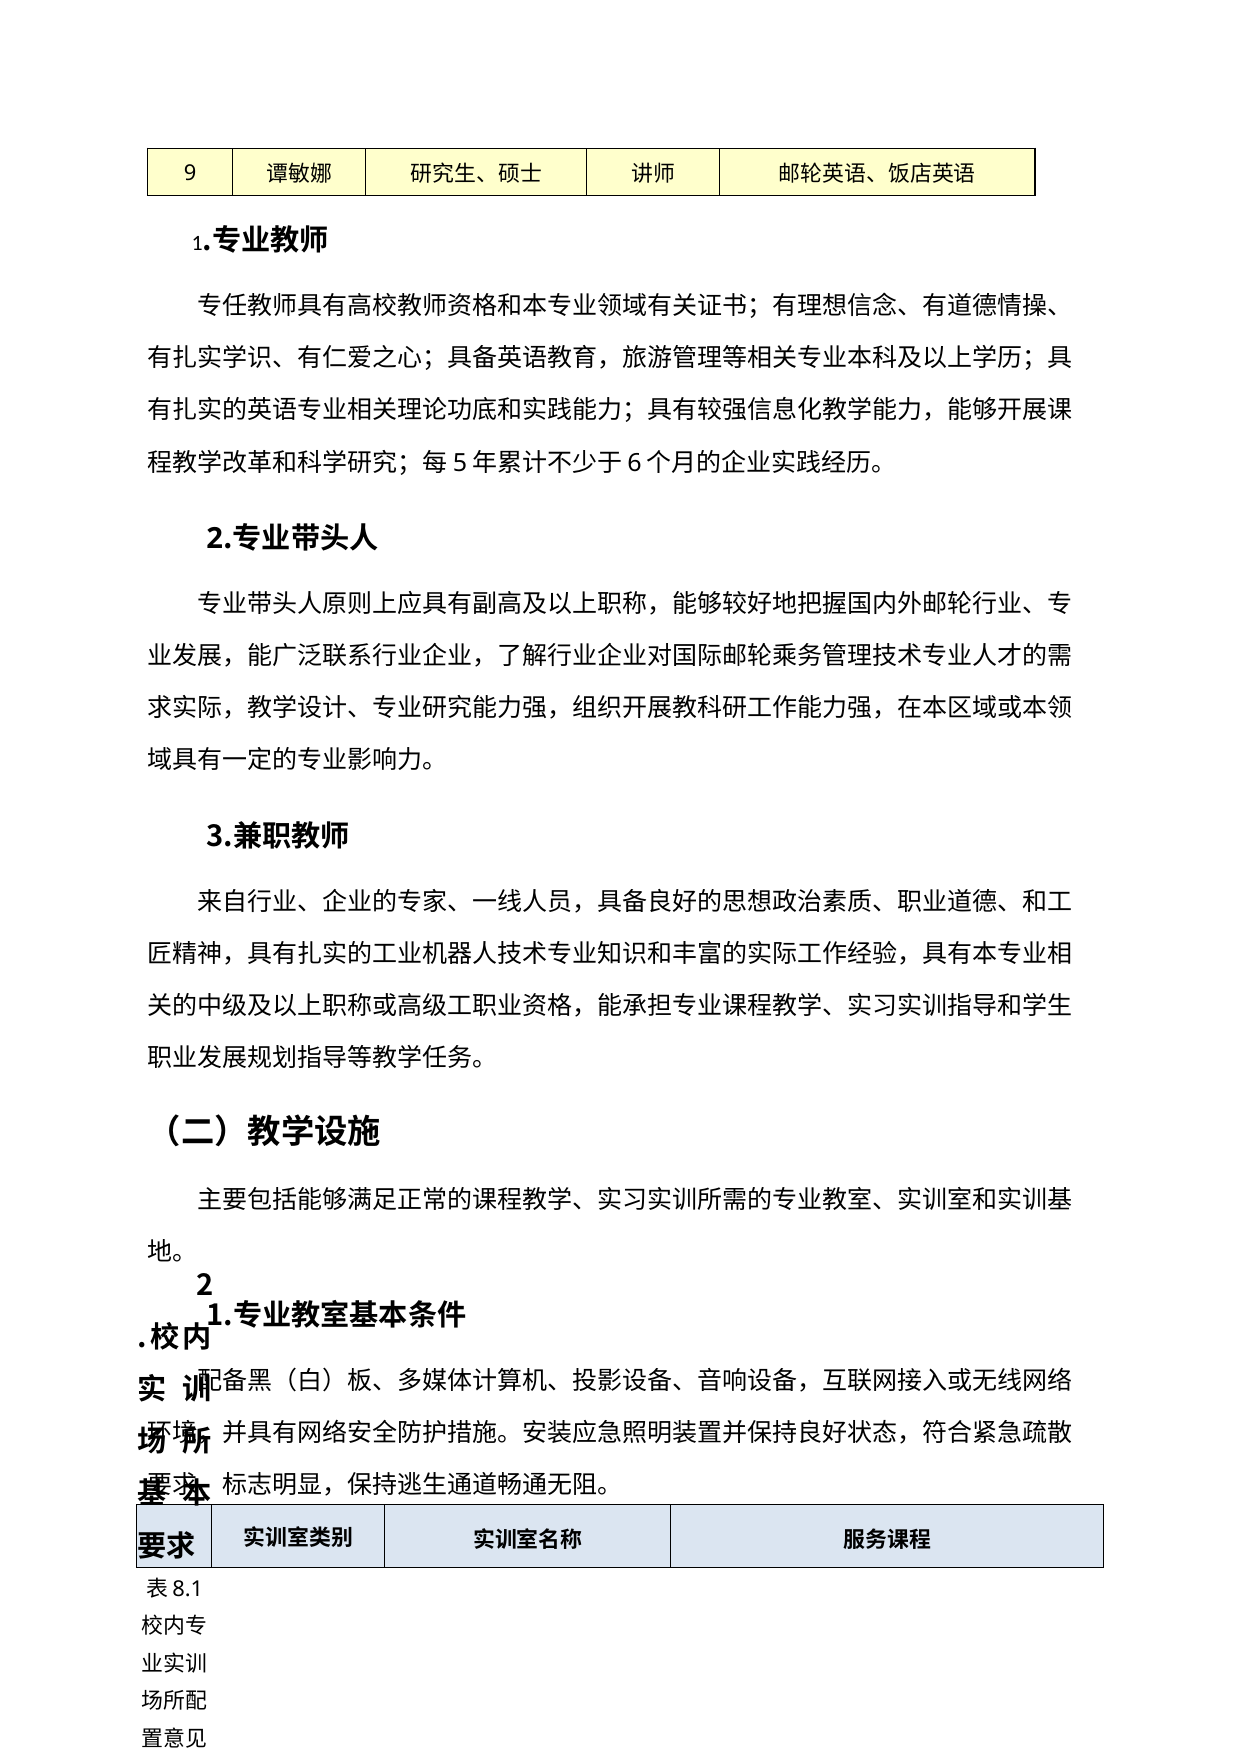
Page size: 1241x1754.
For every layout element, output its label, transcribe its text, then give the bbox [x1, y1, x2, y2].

text （二）教学设施 [148, 1102, 381, 1154]
text 配备黑（白）板、多媒体计算机、投影设备、音响设备，互联网接入或无线网络环境，并具有网络安全防护措施。安装应急照明装置并保持良好状态，符合紧急疏散要求、标志明显，保持逃生通道畅通无阻。 [211, 1283, 1093, 1504]
text 表8.1 校内专业实训场所配置意见 [137, 1566, 211, 1754]
text 主要包括能够满足正常的课程教学、实习实训所需的专业教室、实训室和实训基地。 [148, 1090, 1093, 1271]
text 专任教师具有高校教师资格和本专业领域有关证书；有理想信念、有道德情操、有扎实学识、有仁爱之心；具备英语教育，旅游管理等相关专业本科及以上学历；具有扎实的英语专业相关理论功底和实践能力；具有较强信息化教学能力，能够开展课程教学改革和科学研究；每5年累计不少于6个月的企业实践经历。 [148, 208, 1093, 481]
table_cell 谭敏娜 [233, 149, 365, 195]
text 2.专业带头人 [148, 506, 392, 558]
table_cell 讲师 [587, 149, 719, 195]
text 来自行业、企业的专家、一线人员，具备良好的思想政治素质、职业道德、和工匠精神，具有扎实的工业机器人技术专业知识和丰富的实际工作经验，具有本专业相关的中级及以上职称或高级工职业资格，能承担专业课程教学、实习实训指导和学生职业发展规划指导等教学任务。 [148, 792, 1093, 1077]
text 2.校内实训场所基本要求 [137, 1254, 211, 1566]
text 专业带头人原则上应具有副高及以上职称，能够较好地把握国内外邮轮行业、专业发展，能广泛联系行业企业，了解行业企业对国际邮轮乘务管理技术专业人才的需求实际，教学设计、专业研究能力强，组织开展教科研工作能力强，在本区域或本领域具有一定的专业影响力。 [148, 494, 1093, 779]
table_header 实训室类别 [212, 1505, 384, 1567]
table_cell 邮轮英语、饭店英语 [720, 149, 1034, 195]
text 3.兼职教师 [148, 804, 350, 856]
table_header 服务课程 [671, 1505, 1103, 1567]
text 1.专业教师 [148, 208, 329, 261]
table_cell 研究生、硕士 [366, 149, 586, 195]
table_header 实训室名称 [385, 1505, 670, 1567]
text 1.专业教室基本条件 [211, 1283, 466, 1336]
table_cell 9 [148, 149, 232, 195]
